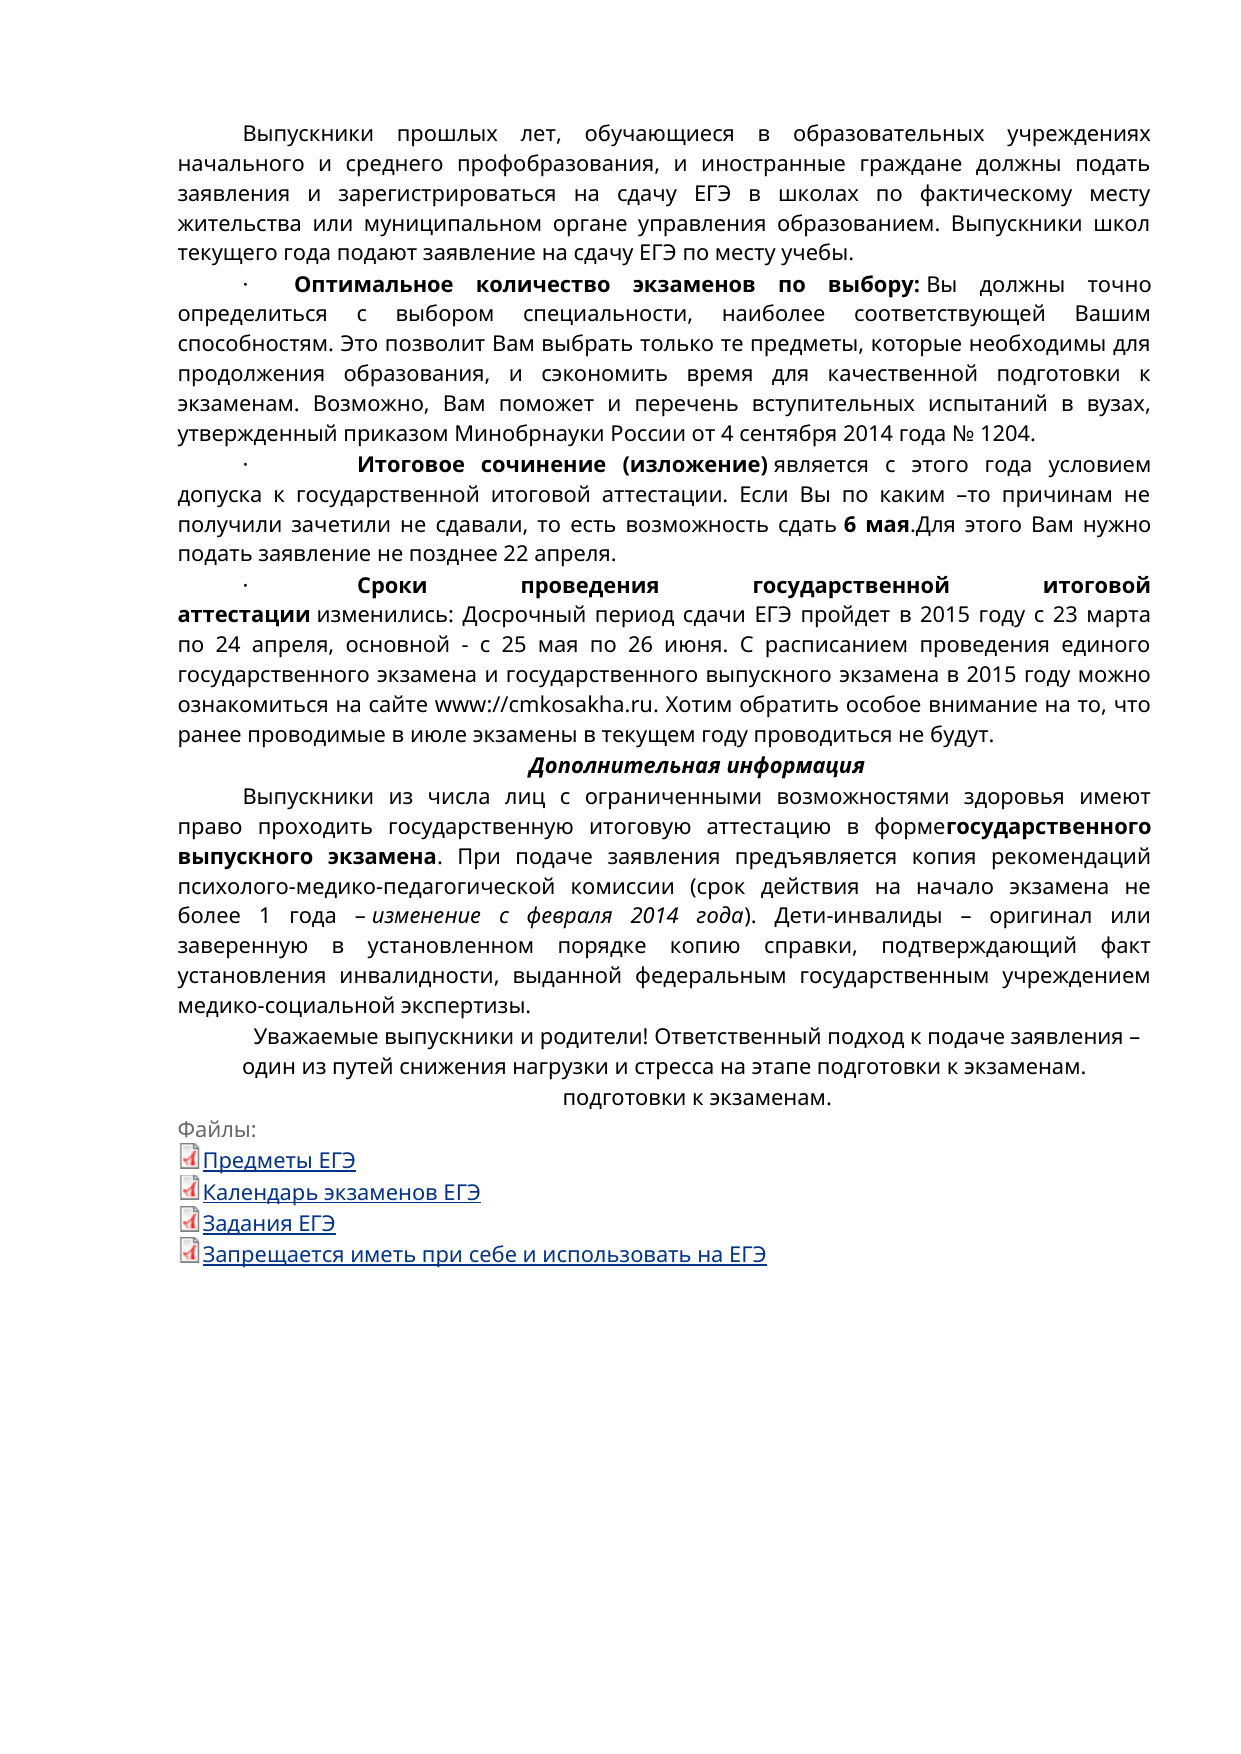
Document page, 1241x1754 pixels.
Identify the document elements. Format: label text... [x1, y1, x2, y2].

text Файлы: [177, 1114, 1152, 1143]
text Задания ЕГЭ [177, 1206, 1152, 1238]
text подготовки к экзаменам. [177, 1082, 1152, 1112]
text Дополнительная информация [177, 750, 1152, 780]
picture [177, 1237, 203, 1263]
text Предметы ЕГЭ [177, 1143, 1152, 1175]
text Выпускники из числа лиц с ограниченными возможностями здоровья имеют право проходить государственную итоговую аттестацию в формегосударственного выпускного экзамена. При подаче заявления предъявляется копия рекомендаций психолого-медико-педагогической комиссии (срок действия на начало экзамена не более 1 года – изменение с февраля 2014 года). Дети-инвалиды – оригинал или заверенную в установленном порядке копию справки, подтверждающий факт установления инвалидности, выданной федеральным государственным учреждением медико-социальной экспертизы. [177, 781, 1152, 1020]
text · Итоговое сочинение (изложение) является с этого года условием допуска к государственной итоговой аттестации. Если Вы по каким –то причинам не получили зачетили не сдавали, то есть возможность сдать 6 мая.Для этого Вам нужно подать заявление не позднее 22 апреля. [177, 449, 1152, 568]
text Выпускники прошлых лет, обучающиеся в образовательных учреждениях начального и среднего профобразования, и иностранные граждане должны подать заявления и зарегистрироваться на сдачу ЕГЭ в школах по фактическому месту жительства или муниципальном органе управления образованием. Выпускники школ текущего года подают заявление на сдачу ЕГЭ по месту учебы. [177, 118, 1152, 267]
picture [177, 1143, 203, 1169]
text · Сроки проведения государственной итоговой аттестации изменились: Досрочный период сдачи ЕГЭ пройдет в 2015 году с 23 марта по 24 апреля, основной - с 25 мая по 26 июня. С расписанием проведения единого государственного экзамена и государственного выпускного экзамена в 2015 году можно ознакомиться на сайте www://cmkosakha.ru. Хотим обратить особое внимание на то, что ранее проводимые в июле экзамены в текущем году проводиться не будут. [177, 570, 1152, 748]
picture [177, 1206, 203, 1232]
text Запрещается иметь при себе и использовать на ЕГЭ [177, 1238, 1152, 1269]
text Календарь экзаменов ЕГЭ [177, 1175, 1152, 1206]
text · Оптимальное количество экзаменов по выбору: Вы должны точно определиться с выбором специальности, наиболее соответствующей Вашим способностям. Это позволит Вам выбрать только те предметы, которые необходимы для продолжения образования, и сэкономить время для качественной подготовки к экзаменам. Возможно, Вам поможет и перечень вступительных испытаний в вузах, утвержденный приказом Минобрнауки России от 4 сентября 2014 года № 1204. [177, 269, 1152, 447]
picture [177, 1175, 203, 1200]
text Уважаемые выпускники и родители! Ответственный подход к подаче заявления – один из путей снижения нагрузки и стресса на этапе подготовки к экзаменам. [177, 1021, 1152, 1081]
